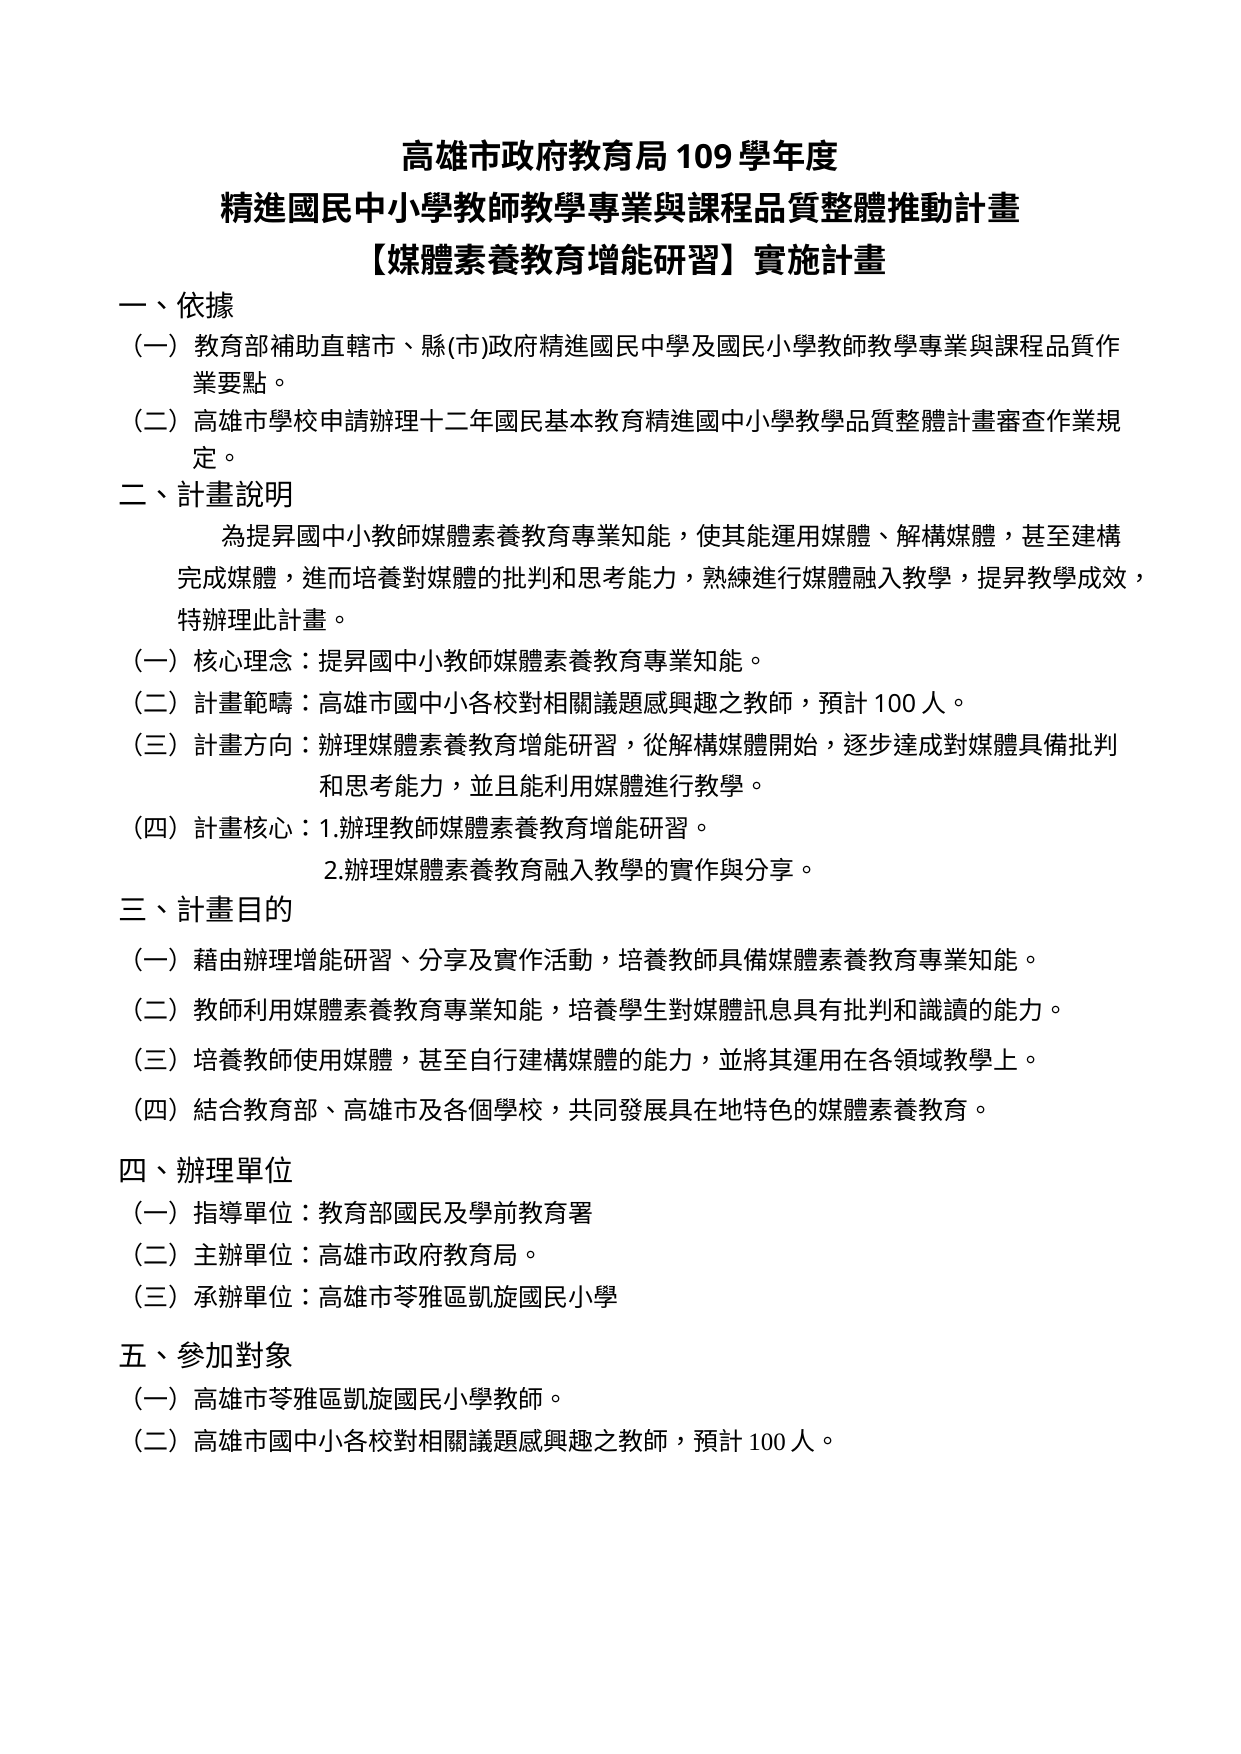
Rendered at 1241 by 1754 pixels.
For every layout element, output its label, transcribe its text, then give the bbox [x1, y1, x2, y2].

text 2.辦理媒體素養教育融入教學的實作與分享。 [198, 846, 1122, 887]
text 精進國民中小學教師教學專業與課程品質整體推動計畫 [118, 179, 1122, 231]
text 五、參加對象 [118, 1333, 1122, 1375]
text 高雄市政府教育局109學年度 [118, 127, 1122, 179]
text （二）高雄市學校申請辦理十二年國民基本教育精進國中小學教學品質整體計畫審查作業規定。 [118, 400, 1122, 475]
text （一）核心理念：提昇國中小教師媒體素養教育專業知能。 [118, 637, 1122, 679]
text （一）教育部補助直轄市、縣(市)政府精進國民中學及國民小學教師教學專業與課程品質作業要點。 [118, 325, 1122, 400]
text 二、計畫說明 [118, 475, 1122, 512]
text 【媒體素養教育增能研習】實施計畫 [118, 231, 1122, 283]
text （三）承辦單位：高雄市苓雅區凱旋國民小學 [118, 1273, 1122, 1314]
text （二）主辦單位：高雄市政府教育局。 [118, 1231, 1122, 1273]
text 為提昇國中小教師媒體素養教育專業知能，使其能運用媒體、解構媒體，甚至建構完成媒體，進而培養對媒體的批判和思考能力，熟練進行媒體融入教學，提昇教學成效，特辦理此計畫。 [177, 512, 1137, 637]
text （一）高雄市苓雅區凱旋國民小學教師。 [118, 1375, 1122, 1417]
text （二）教師利用媒體素養教育專業知能，培養學生對媒體訊息具有批判和識讀的能力。 [118, 979, 1122, 1029]
text （四）結合教育部、高雄市及各個學校，共同發展具在地特色的媒體素養教育。 [118, 1079, 1122, 1129]
text 三、計畫目的 [118, 887, 1122, 929]
text （四）計畫核心：1.辦理教師媒體素養教育增能研習。 [118, 804, 1122, 846]
text （一）指導單位：教育部國民及學前教育署 [118, 1189, 1122, 1231]
text （一）藉由辦理增能研習、分享及實作活動，培養教師具備媒體素養教育專業知能。 [118, 929, 1122, 979]
text 四、辦理單位 [118, 1148, 1122, 1189]
text （二）高雄市國中小各校對相關議題感興趣之教師，預計100人。 [118, 1417, 1122, 1458]
text 一、依據 [118, 283, 1122, 325]
text （三）計畫方向：辦理媒體素養教育增能研習，從解構媒體開始，逐步達成對媒體具備批判和思考能力，並且能利用媒體進行教學。 [118, 721, 1122, 804]
text （三）培養教師使用媒體，甚至自行建構媒體的能力，並將其運用在各領域教學上。 [118, 1029, 1122, 1079]
text （二）計畫範疇：高雄市國中小各校對相關議題感興趣之教師，預計100人。 [118, 679, 1122, 721]
